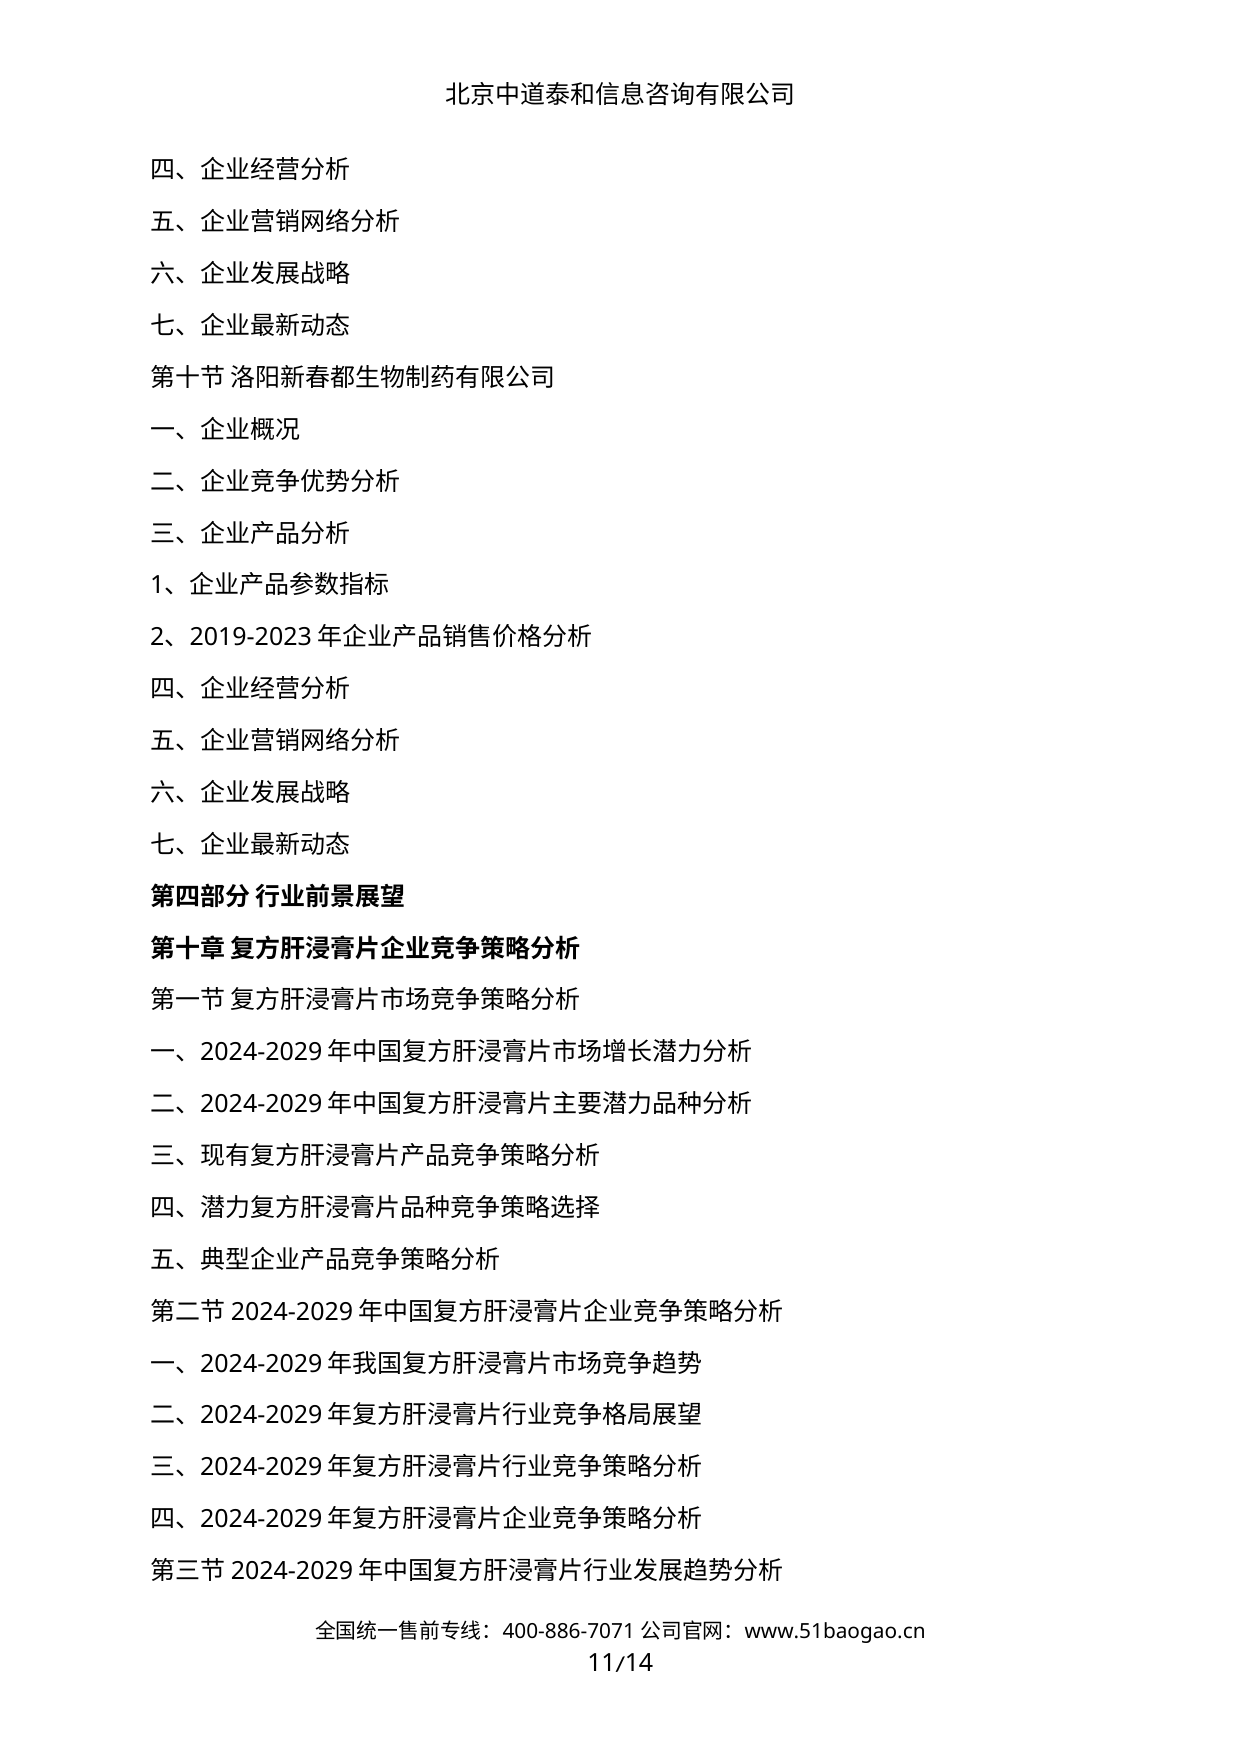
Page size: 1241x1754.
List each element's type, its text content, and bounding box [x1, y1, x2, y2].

text 1、企业产品参数指标 [150, 565, 1090, 601]
text 五、典型企业产品竞争策略分析 [150, 1239, 1090, 1276]
text 第十章 复方肝浸膏片企业竞争策略分析 [150, 928, 1090, 964]
text 三、企业产品分析 [150, 513, 1090, 549]
text 第一节 复方肝浸膏片市场竞争策略分析 [150, 980, 1090, 1016]
text 四、企业经营分析 [150, 669, 1090, 705]
text 二、企业竞争优势分析 [150, 461, 1090, 497]
text 四、潜力复方肝浸膏片品种竞争策略选择 [150, 1187, 1090, 1224]
text 一、2024-2029年中国复方肝浸膏片市场增长潜力分析 [150, 1032, 1090, 1068]
text 七、企业最新动态 [150, 306, 1090, 342]
text 二、2024-2029年复方肝浸膏片行业竞争格局展望 [150, 1395, 1090, 1431]
text 二、2024-2029年中国复方肝浸膏片主要潜力品种分析 [150, 1084, 1090, 1120]
text 三、2024-2029年复方肝浸膏片行业竞争策略分析 [150, 1447, 1090, 1483]
text 2、2019-2023年企业产品销售价格分析 [150, 617, 1090, 653]
text 七、企业最新动态 [150, 824, 1090, 861]
text 第三节 2024-2029年中国复方肝浸膏片行业发展趋势分析 [150, 1551, 1090, 1587]
text 第四部分 行业前景展望 [150, 876, 1090, 912]
text 一、2024-2029年我国复方肝浸膏片市场竞争趋势 [150, 1343, 1090, 1379]
text 六、企业发展战略 [150, 254, 1090, 290]
text 三、现有复方肝浸膏片产品竞争策略分析 [150, 1136, 1090, 1172]
text 六、企业发展战略 [150, 772, 1090, 809]
text 五、企业营销网络分析 [150, 721, 1090, 757]
text 五、企业营销网络分析 [150, 202, 1090, 238]
text 一、企业概况 [150, 409, 1090, 446]
text 四、企业经营分析 [150, 150, 1090, 186]
text 第二节 2024-2029年中国复方肝浸膏片企业竞争策略分析 [150, 1291, 1090, 1327]
text 四、2024-2029年复方肝浸膏片企业竞争策略分析 [150, 1499, 1090, 1535]
text 第十节 洛阳新春都生物制药有限公司 [150, 357, 1090, 394]
